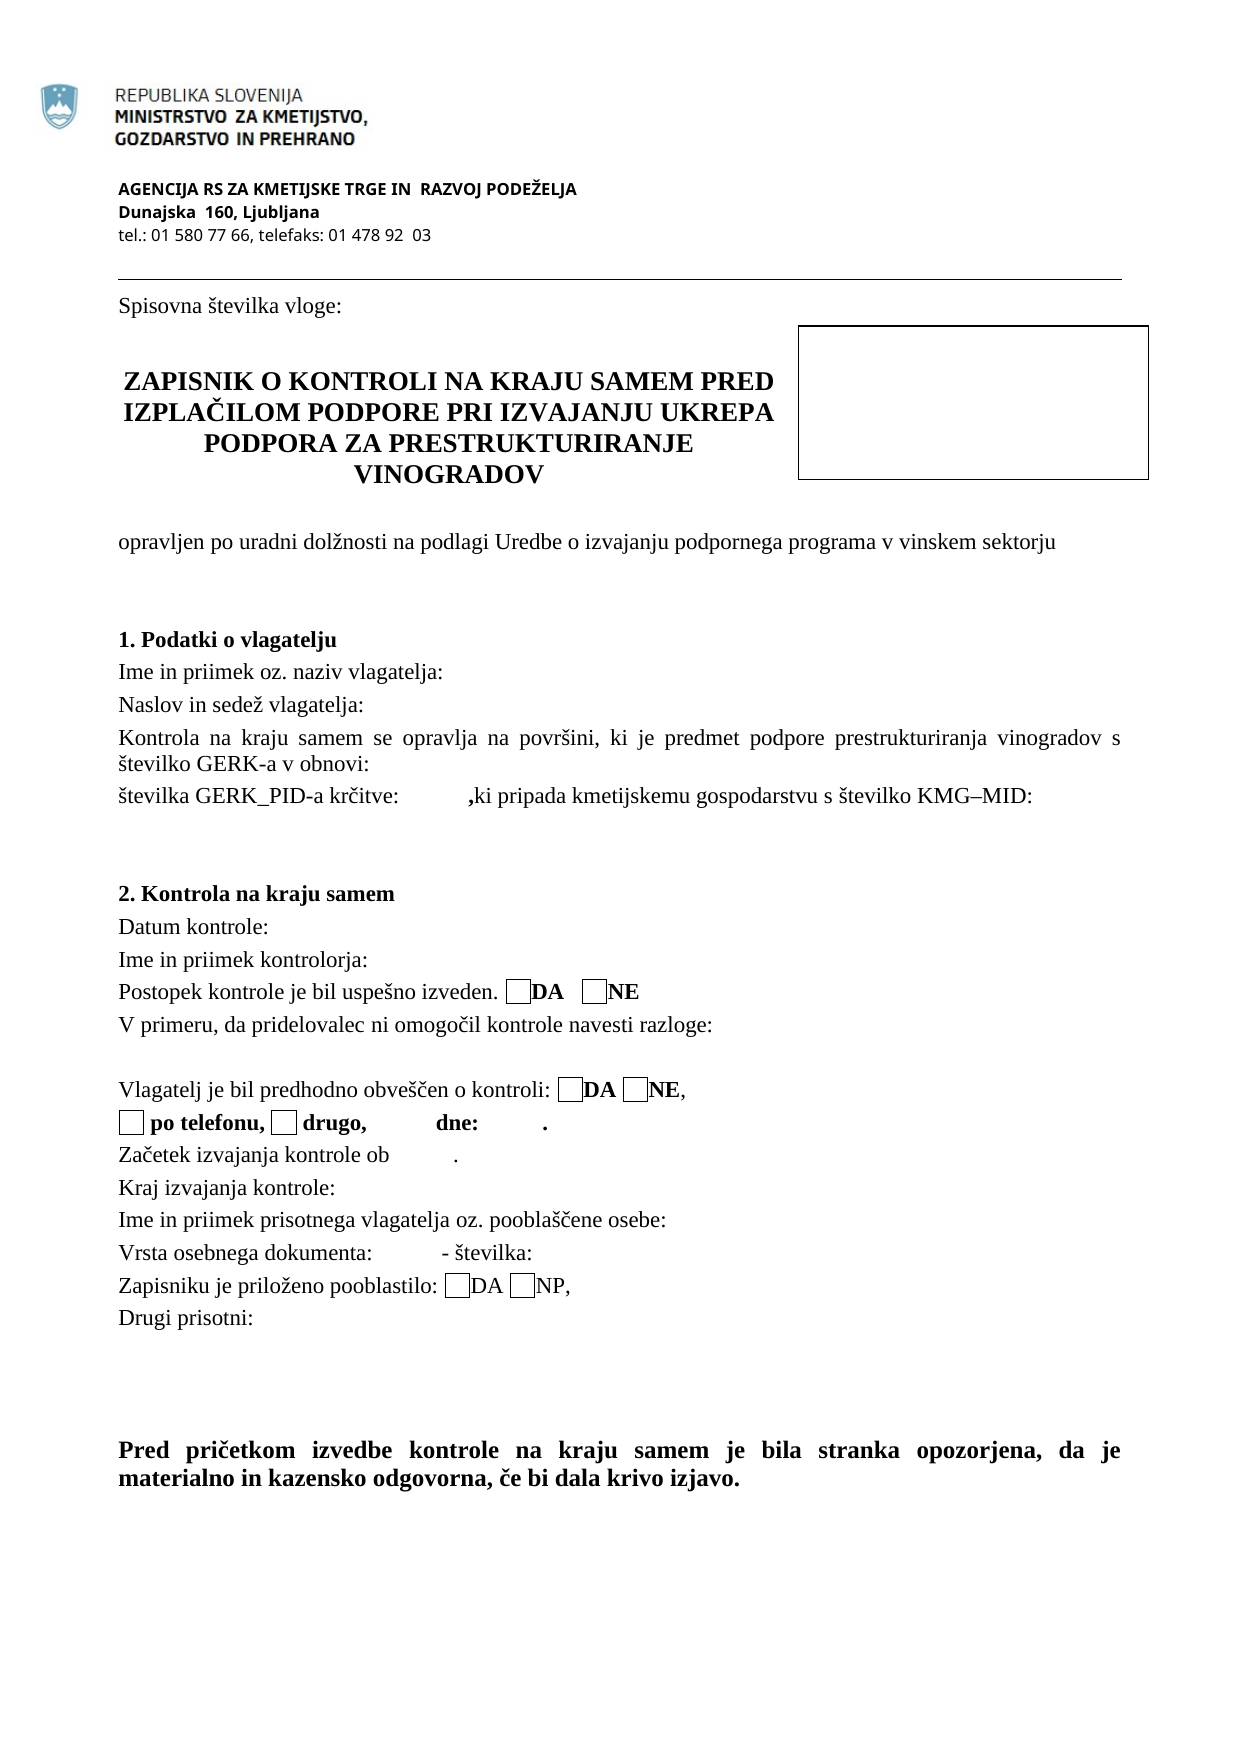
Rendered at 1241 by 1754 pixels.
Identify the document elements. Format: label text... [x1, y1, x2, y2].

text Vrsta osebnega dokumenta: - številka: [118, 1239, 1122, 1265]
text opravljen po uradni dolžnosti na podlagi Uredbe o izvajanju podpornega programa v vinskem sektorju [118, 528, 1122, 554]
text Začetek izvajanja kontrole ob . [118, 1141, 1122, 1168]
text Kraj izvajanja kontrole: [118, 1174, 1122, 1200]
text Naslov in sedež vlagatelja: [118, 691, 1122, 717]
text V primeru, da pridelovalec ni omogočil kontrole navesti razloge: [118, 1011, 1122, 1037]
text 1. Podatki o vlagatelju [118, 626, 1122, 652]
text ZAPISNIK O KONTROLI NA KRAJU SAMEM PRED IZPLAČILOM PODPORE PRI IZVAJANJU UKREPA PODPORA ZA PRESTRUKTURIRANJE VINOGRADOV [118, 364, 1122, 489]
text Vlagatelj je bil predhodno obveščen o kontroli: DA NE, [118, 1076, 1122, 1102]
picture [30, 76, 374, 158]
text številka GERK_PID-a krčitve: ,ki pripada kmetijskemu gospodarstvu s številko KMG–MID: [118, 783, 1122, 809]
text 2. Kontrola na kraju samem [118, 880, 1122, 907]
text Kontrola na kraju samem se opravlja na površini, ki je predmet podpore prestrukturiranja vinogradov s številko GERK-a v obnovi: [118, 724, 1122, 776]
text Ime in priimek prisotnega vlagatelja oz. pooblaščene osebe: [118, 1206, 1122, 1233]
text Zapisniku je priloženo pooblastilo: DA NP, [118, 1272, 1122, 1298]
text po telefonu, drugo, dne: . [118, 1109, 1122, 1135]
text Datum kontrole: [118, 913, 1122, 939]
text Pred pričetkom izvedbe kontrole na kraju samem je bila stranka opozorjena, da je materialno in kazensko odgovorna, če bi dala krivo izjavo. [118, 1435, 1122, 1492]
text Postopek kontrole je bil uspešno izveden. DA NE [118, 978, 1122, 1004]
text Ime in priimek kontrolorja: [118, 946, 1122, 972]
text Ime in priimek oz. naziv vlagatelja: [118, 658, 1122, 685]
text Spisovna številka vloge: [118, 292, 1122, 318]
text Drugi prisotni: [118, 1304, 1122, 1331]
